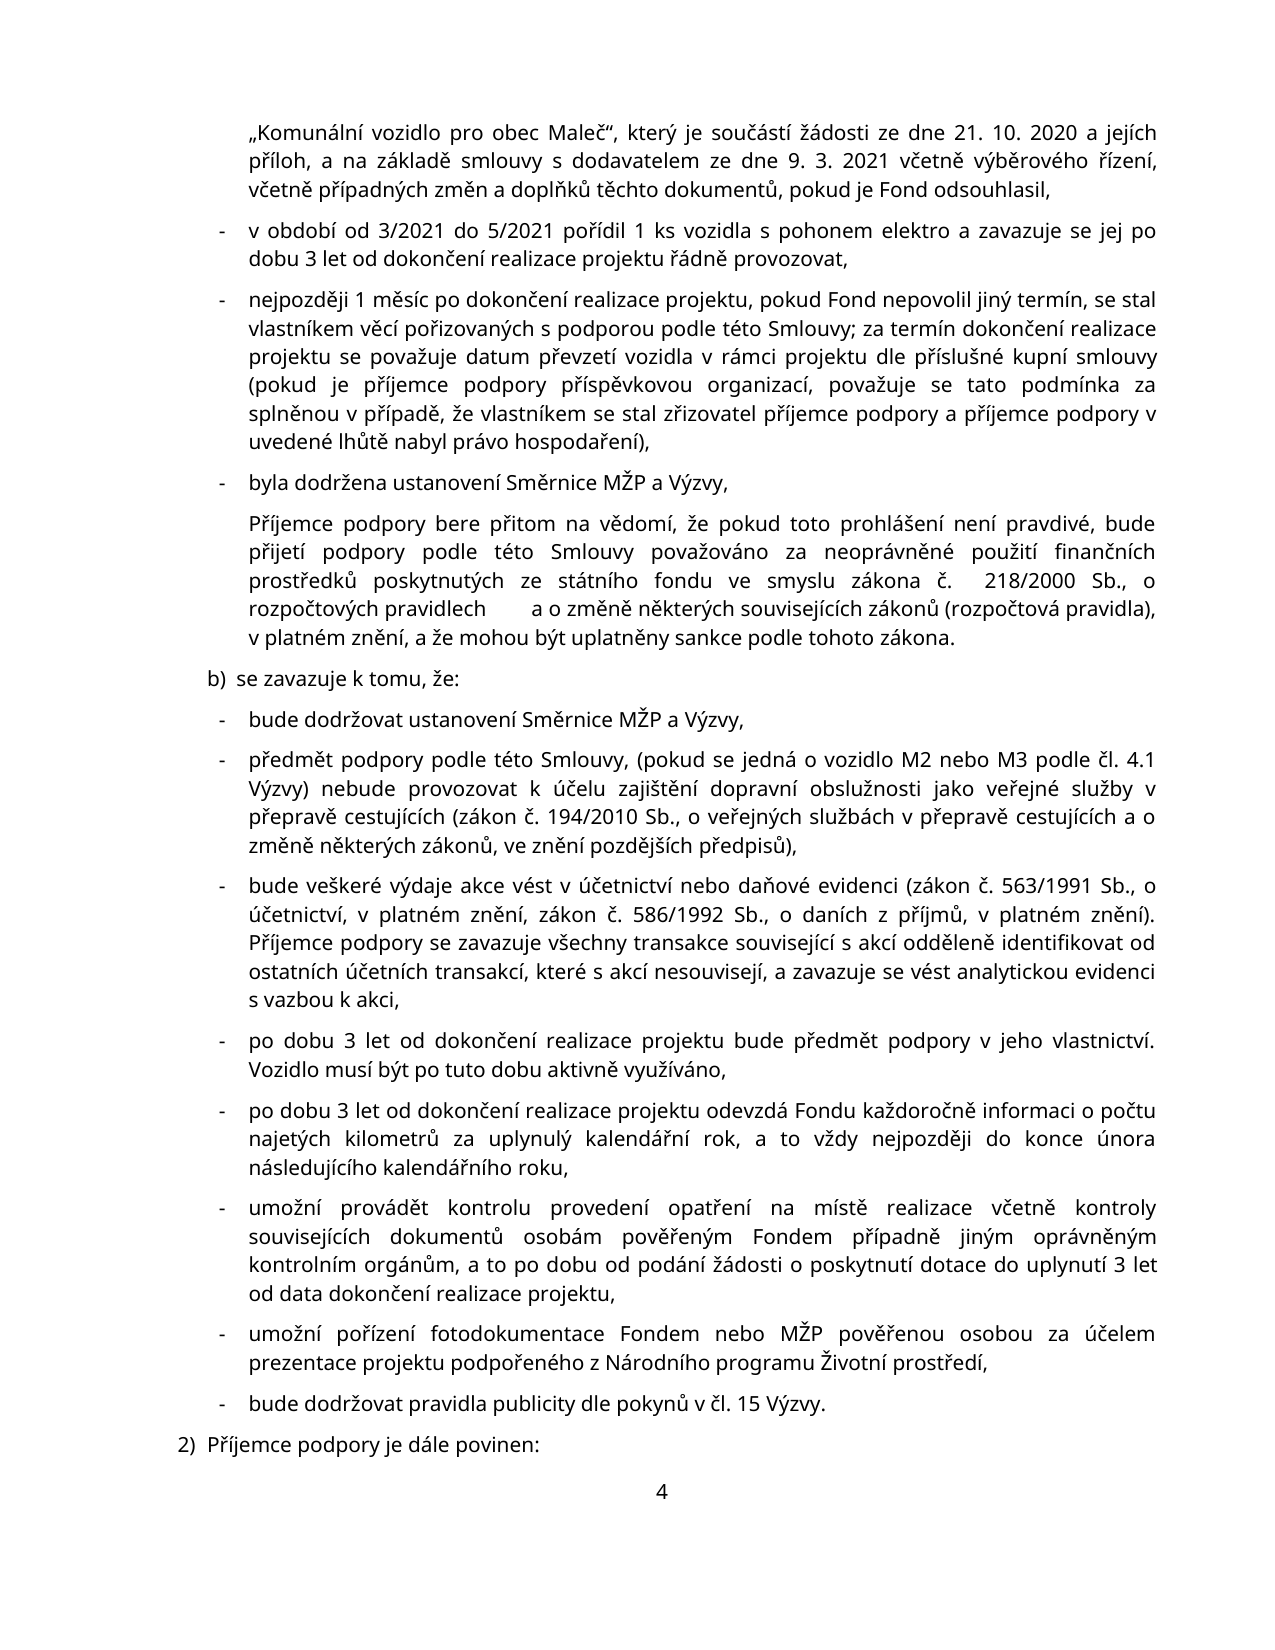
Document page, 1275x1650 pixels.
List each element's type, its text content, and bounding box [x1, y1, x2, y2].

list bude dodržovat pravidla publicity dle pokynů v čl. 15 Výzvy. [218, 1389, 1169, 1417]
list nejpozději 1 měsíc po dokončení realizace projektu, pokud Fond nepovolil jiný termín, se stal vlastníkem věcí pořizovaných s podporou podle této Smlouvy; za termín dokončení realizace projektu se považuje datum převzetí vozidla v rámci projektu dle příslušné kupní smlouvy (pokud je příjemce podpory příspěvkovou organizací, považuje se tato podmínka za splněnou v případě, že vlastníkem se stal zřizovatel příjemce podpory a příjemce podpory v uvedené lhůtě nabyl právo hospodaření), [218, 285, 1157, 456]
list bude veškeré výdaje akce vést v účetnictví nebo daňové evidenci (zákon č. 563/1991 Sb., o účetnictví, v platném znění, zákon č. 586/1992 Sb., o daních z příjmů, v platném znění). Příjemce podpory se zavazuje všechny transakce související s akcí odděleně identifikovat od ostatních účetních transakcí, které s akcí nesouvisejí, a zavazuje se vést analytickou evidenci s vazbou k akci, [218, 872, 1157, 1014]
list Příjemce podpory je dále povinen: [177, 1430, 1169, 1458]
list po dobu 3 let od dokončení realizace projektu odevzdá Fondu každoročně informaci o počtu najetých kilometrů za uplynulý kalendářní rok, a to vždy nejpozději do konce února následujícího kalendářního roku, [218, 1096, 1157, 1181]
list v období od 3/2021 do 5/2021 pořídil 1 ks vozidla s pohonem elektro a zavazuje se jej po dobu 3 let od dokončení realizace projektu řádně provozovat, [218, 216, 1157, 273]
list bude dodržovat ustanovení Směrnice MŽP a Výzvy, [218, 705, 1169, 733]
text „Komunální vozidlo pro obec Maleč“, který je součástí žádosti ze dne 21. 10. 2020 a jejích příloh, a na základě smlouvy s dodavatelem ze dne 9. 3. 2021 včetně výběrového řízení, včetně případných změn a doplňků těchto dokumentů, pokud je Fond odsouhlasil, [248, 118, 1157, 203]
text Příjemce podpory bere přitom na vědomí, že pokud toto prohlášení není pravdivé, bude přijetí podpory podle této Smlouvy považováno za neoprávněné použití finančních prostředků poskytnutých ze státního fondu ve smyslu zákona č. 218/2000 Sb., o rozpočtových pravidlech a o změně některých souvisejících zákonů (rozpočtová pravidla), v platném znění, a že mohou být uplatněny sankce podle tohoto zákona. [248, 509, 1157, 651]
list předmět podpory podle této Smlouvy, (pokud se jedná o vozidlo M2 nebo M3 podle čl. 4.1 Výzvy) nebude provozovat k účelu zajištění dopravní obslužnosti jako veřejné služby v přepravě cestujících (zákon č. 194/2010 Sb., o veřejných službách v přepravě cestujících a o změně některých zákonů, ve znění pozdějších předpisů), [218, 745, 1157, 859]
list po dobu 3 let od dokončení realizace projektu bude předmět podpory v jeho vlastnictví. Vozidlo musí být po tuto dobu aktivně využíváno, [218, 1026, 1157, 1083]
list byla dodržena ustanovení Směrnice MŽP a Výzvy, [218, 468, 1169, 497]
list umožní pořízení fotodokumentace Fondem nebo MŽP pověřenou osobou za účelem prezentace projektu podpořeného z Národního programu Životní prostředí, [218, 1319, 1156, 1376]
list se zavazuje k tomu, že: [207, 664, 1169, 692]
list umožní provádět kontrolu provedení opatření na místě realizace včetně kontroly souvisejících dokumentů osobám pověřeným Fondem případně jiným oprávněným kontrolním orgánům, a to po dobu od podání žádosti o poskytnutí dotace do uplynutí 3 let od data dokončení realizace projektu, [218, 1193, 1158, 1307]
